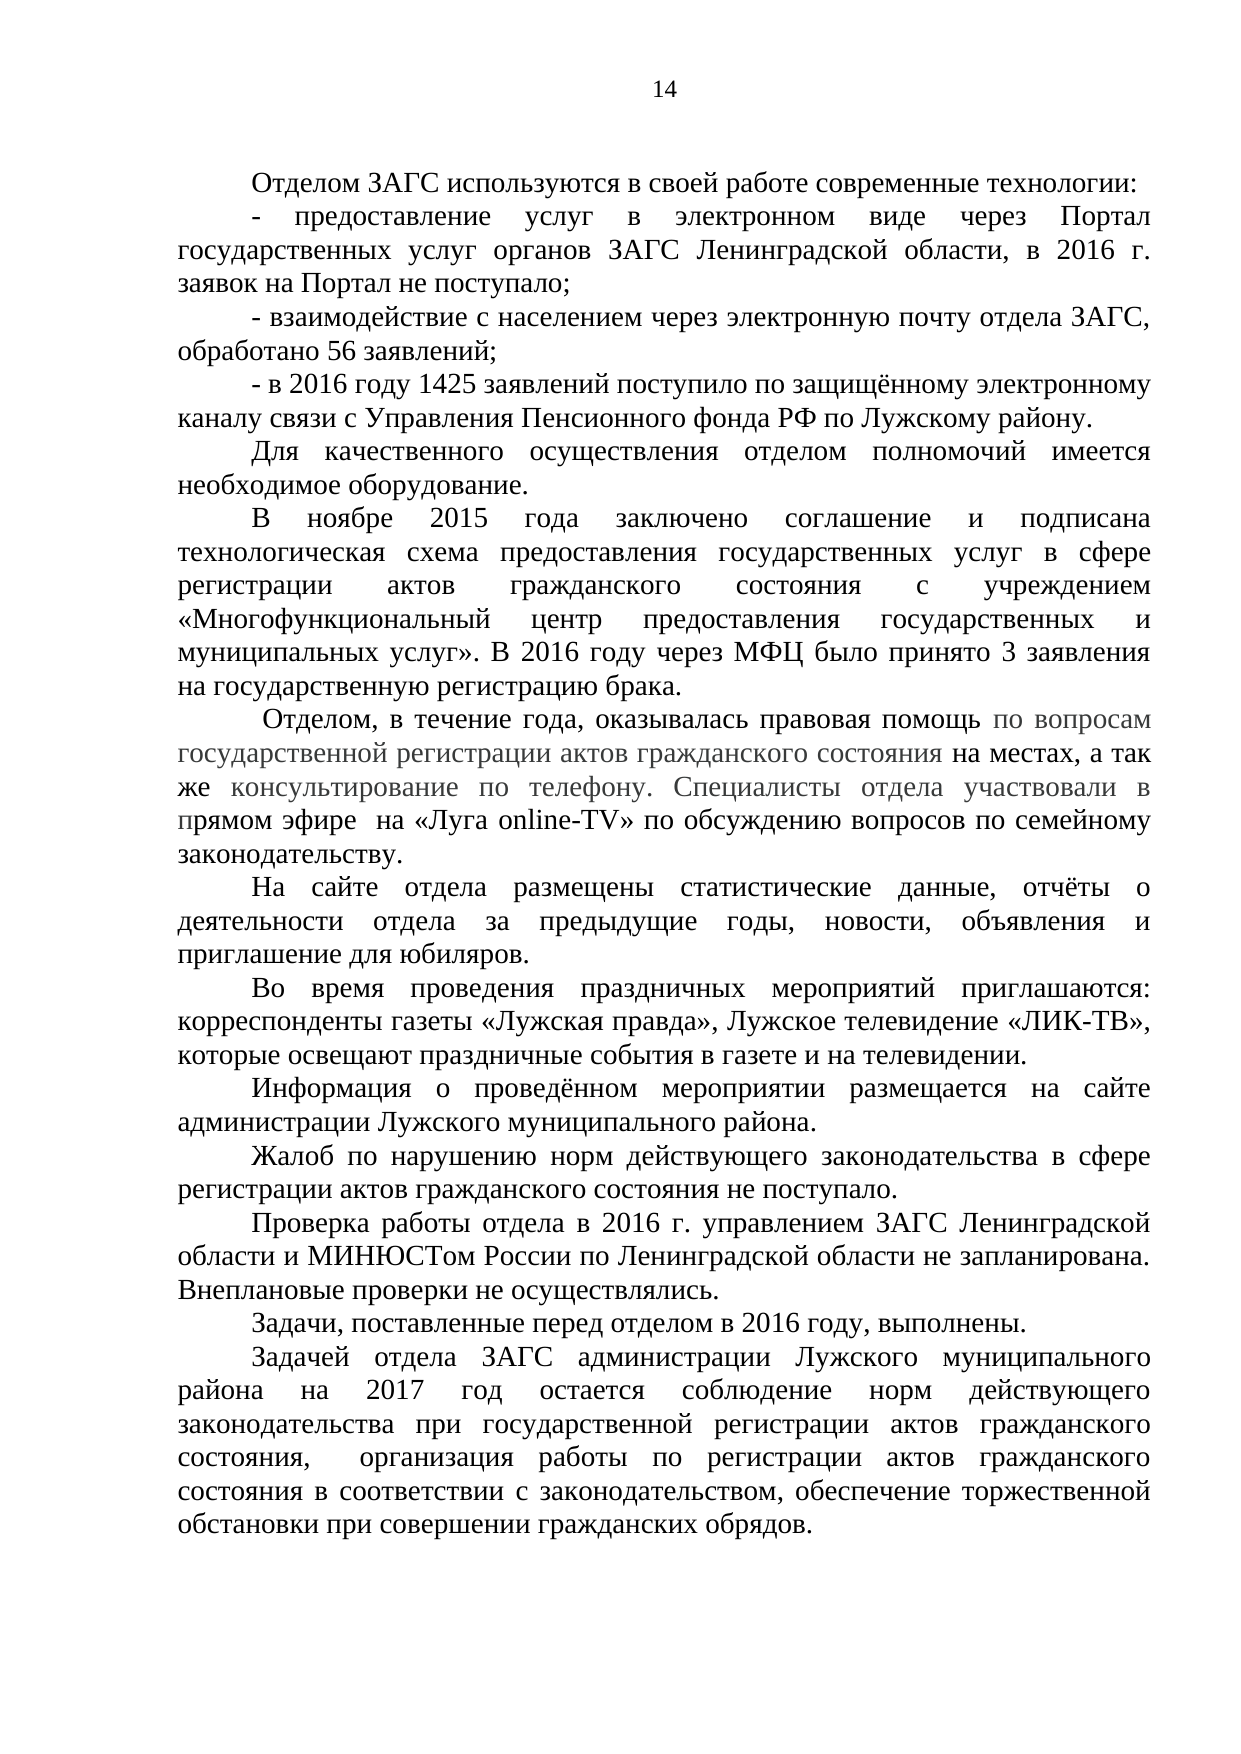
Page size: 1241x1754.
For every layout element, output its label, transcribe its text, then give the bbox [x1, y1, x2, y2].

text - предоставление услуг в электронном виде через Портал государственных услуг органов ЗАГС Ленинградской области, в 2016 г. заявок на Портал не поступало; [177, 198, 1152, 299]
list Отделом, в течение года, оказывалась правовая помощь по вопросам государственной регистрации актов гражданского состояния на местах, а так же консультирование по телефону. Специалисты отдела участвовали в прямом эфире на «Луга online-TV» по обсуждению вопросов по семейному законодательству. [177, 702, 1152, 869]
list В ноябре 2015 года заключено соглашение и подписана технологическая схема предоставления государственных услуг в сфере регистрации актов гражданского состояния с учреждением «Многофункциональный центр предоставления государственных и муниципальных услуг». В 2016 году через МФЦ было принято 3 заявления на государственную регистрацию брака. [177, 500, 1152, 702]
text Задачи, поставленные перед отделом в 2016 году, выполнены. [177, 1305, 1152, 1339]
text Задачей отдела ЗАГС администрации Лужского муниципального района на 2017 год остается соблюдение норм действующего законодательства при государственной регистрации актов гражданского состояния, организация работы по регистрации актов гражданского состояния в соответствии с законодательством, обеспечение торжественной обстановки при совершении гражданских обрядов. [177, 1339, 1152, 1540]
list Информация о проведённом мероприятии размещается на сайте администрации Лужского муниципального района. [177, 1071, 1152, 1138]
list - взаимодействие с населением через электронную почту отдела ЗАГС, обработано 56 заявлений; [177, 299, 1152, 366]
text Отделом ЗАГС используются в своей работе современные технологии: [177, 165, 1152, 198]
text Для качественного осуществления отделом полномочий имеется необходимое оборудование. [177, 433, 1152, 500]
text - в 2016 году 1425 заявлений поступило по защищённому электронному каналу связи с Управления Пенсионного фонда РФ по Лужскому району. [177, 366, 1152, 433]
list Во время проведения праздничных мероприятий приглашаются: корреспонденты газеты «Лужская правда», Лужское телевидение «ЛИК-ТВ», которые освещают праздничные события в газете и на телевидении. [177, 970, 1152, 1071]
list На сайте отдела размещены статистические данные, отчёты о деятельности отдела за предыдущие годы, новости, объявления и приглашение для юбиляров. [177, 869, 1152, 970]
text Жалоб по нарушению норм действующего законодательства в сфере регистрации актов гражданского состояния не поступало. [177, 1138, 1152, 1205]
text Проверка работы отдела в 2016 г. управлением ЗАГС Ленинградской области и МИНЮСТом России по Ленинградской области не запланирована. Внеплановые проверки не осуществлялись. [177, 1205, 1152, 1305]
